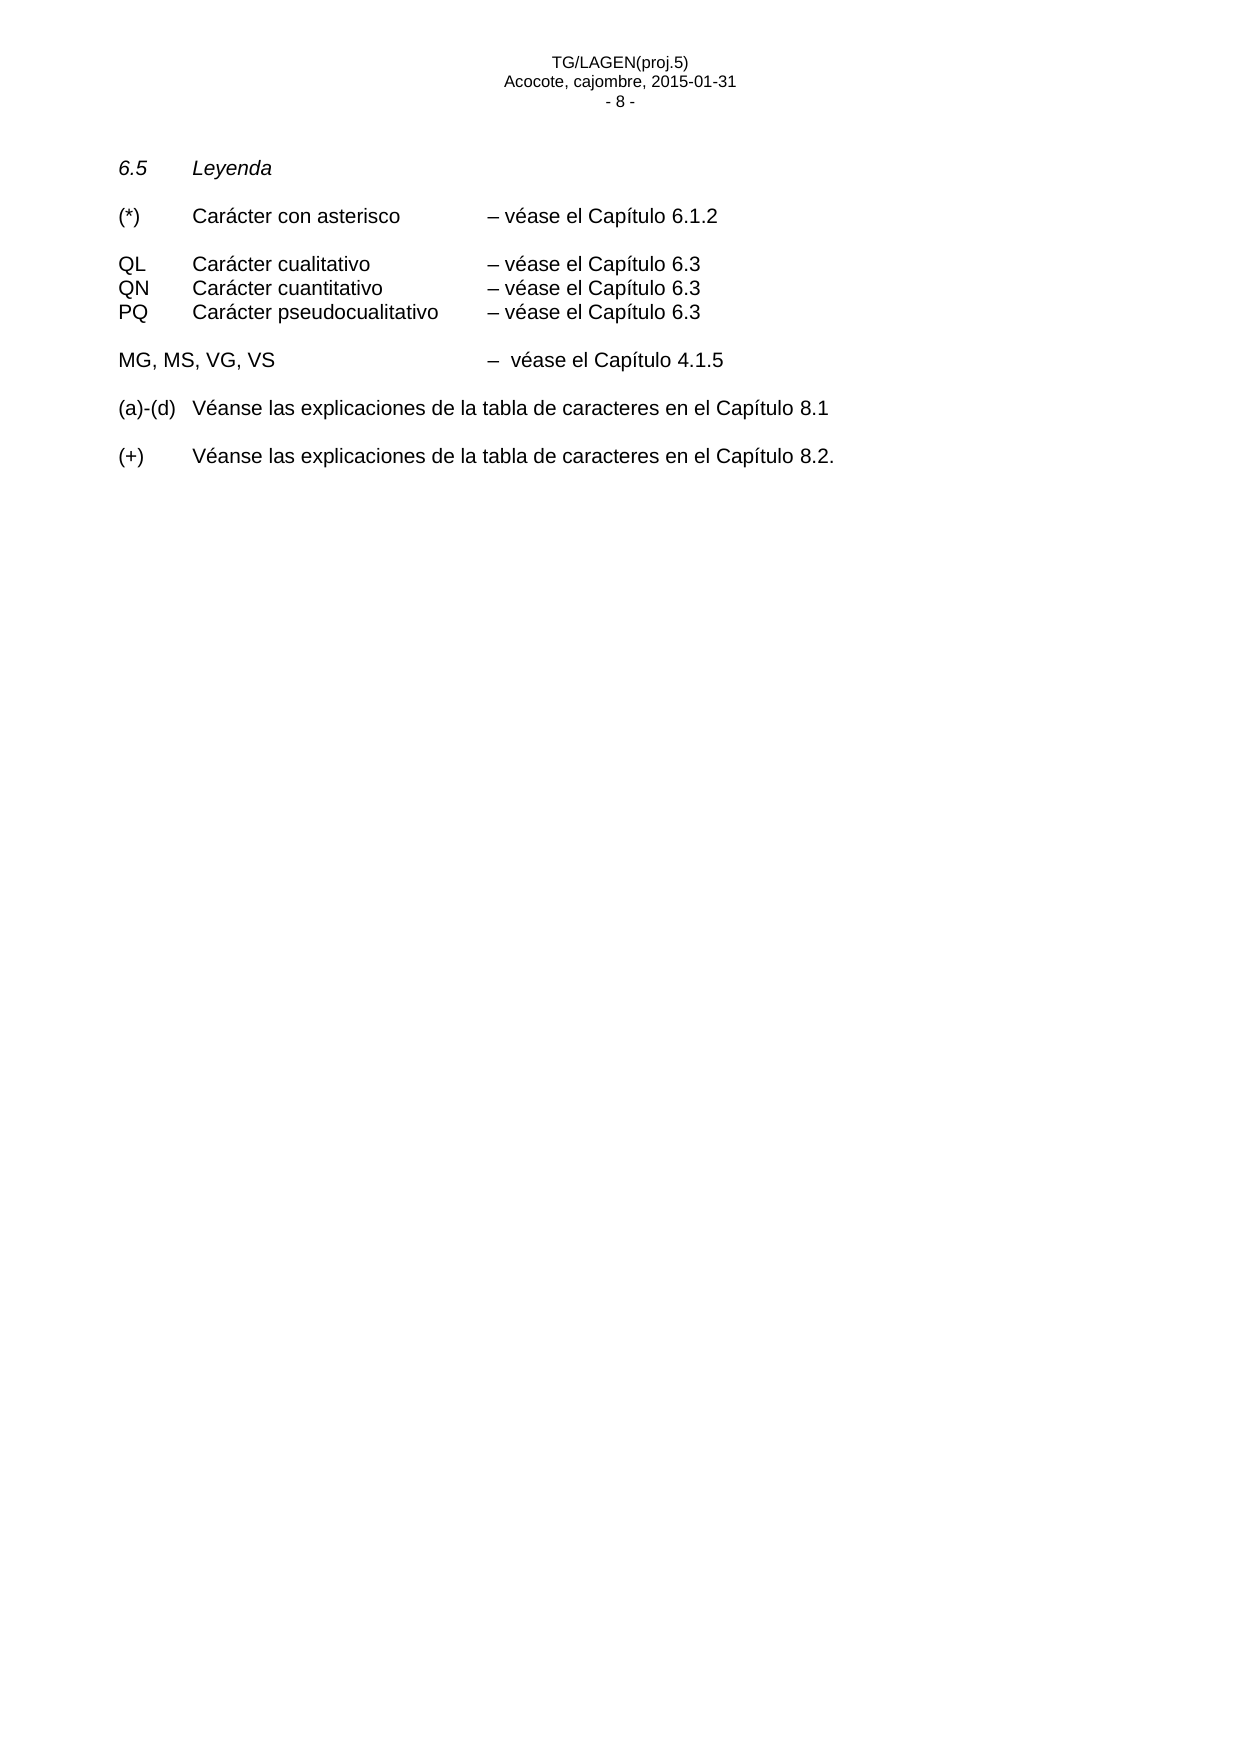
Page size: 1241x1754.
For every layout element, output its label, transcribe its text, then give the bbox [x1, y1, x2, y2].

text QL Carácter cualitativo – véase el Capítulo 6.3 [118, 252, 1122, 276]
text QN Carácter cuantitativo – véase el Capítulo 6.3 [118, 276, 1122, 300]
text (+) Véanse las explicaciones de la tabla de caracteres en el Capítulo 8.2. [118, 444, 1122, 468]
text (a)-(d) Véanse las explicaciones de la tabla de caracteres en el Capítulo 8.1 [118, 396, 1122, 420]
text PQ Carácter pseudocualitativo – véase el Capítulo 6.3 [118, 300, 1122, 324]
subtitle 6.5 Leyenda [118, 156, 1122, 180]
text (*) Carácter con asterisco – véase el Capítulo 6.1.2 [118, 204, 1122, 228]
text MG, MS, VG, VS – véase el Capítulo 4.1.5 [118, 348, 1122, 372]
